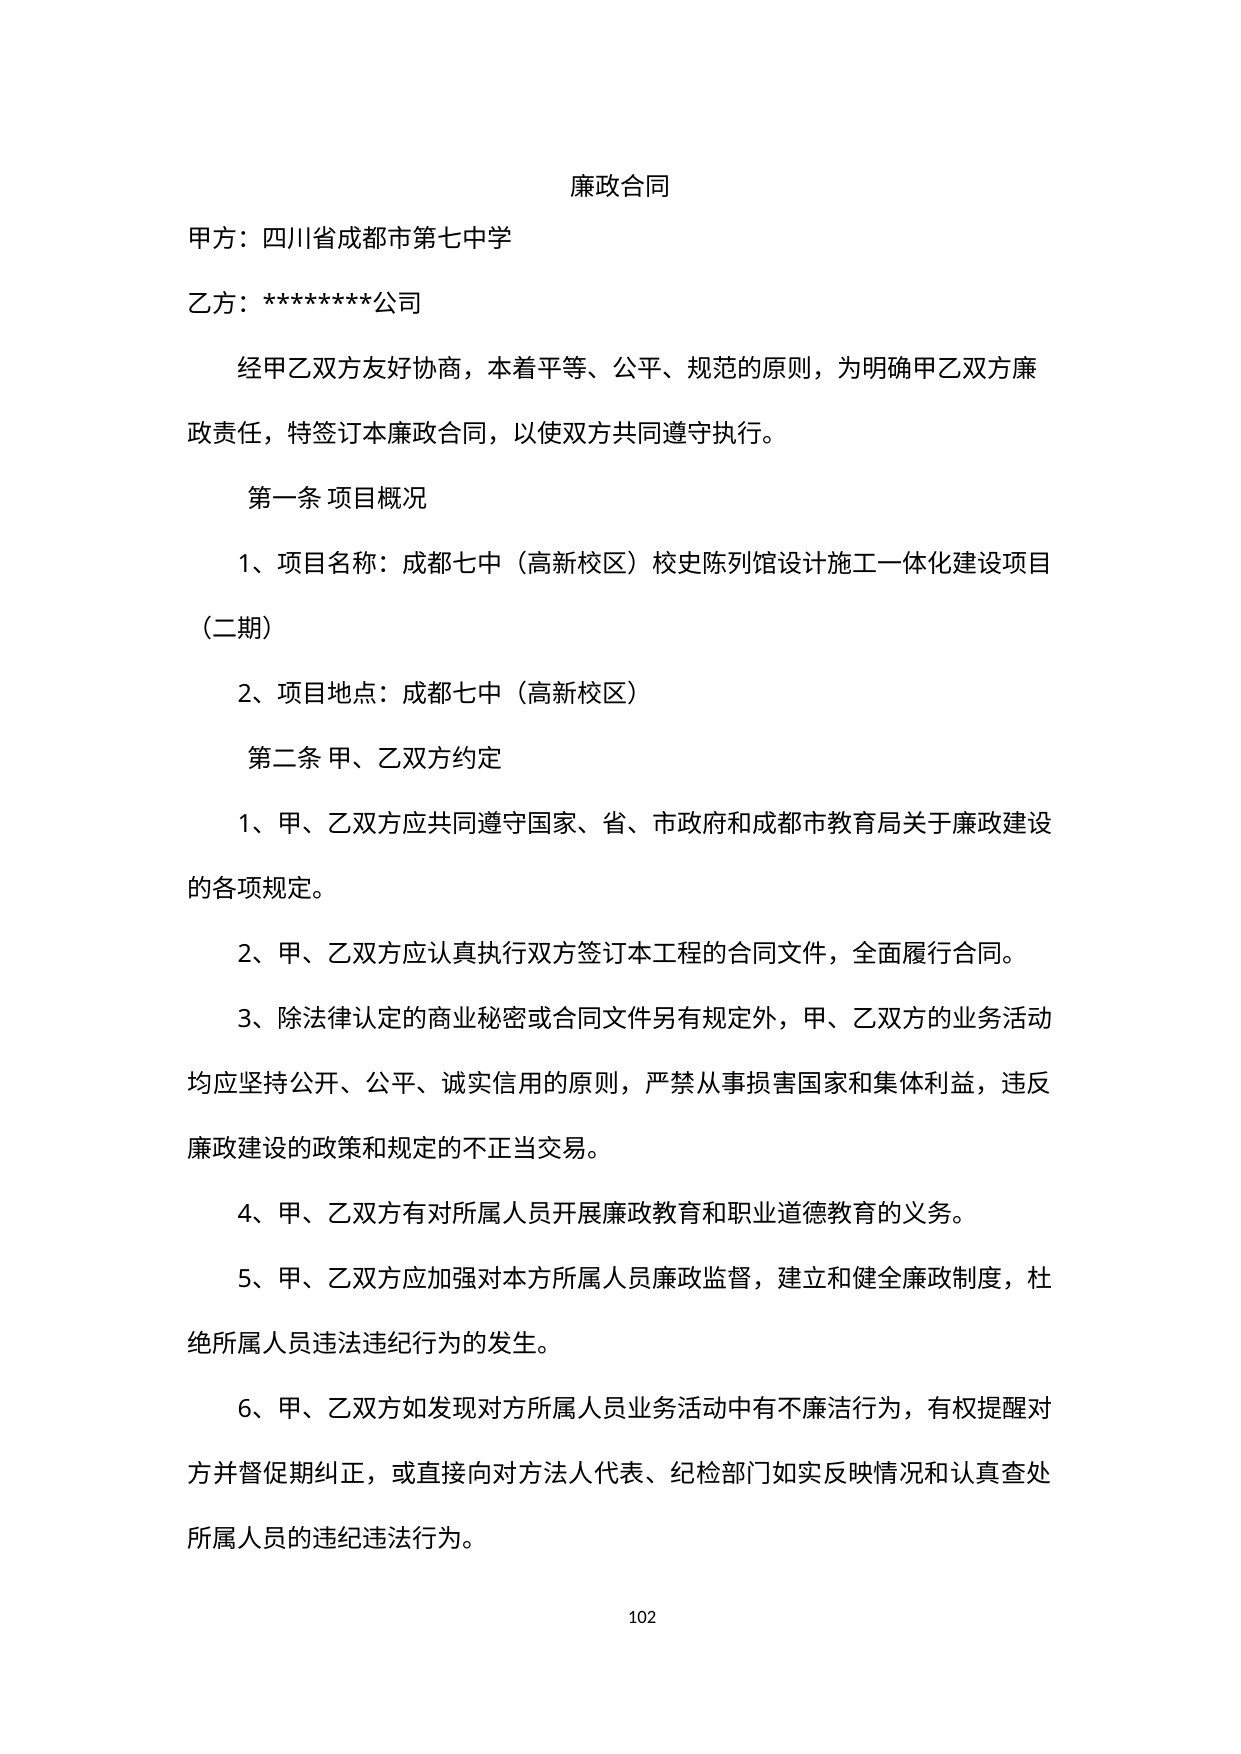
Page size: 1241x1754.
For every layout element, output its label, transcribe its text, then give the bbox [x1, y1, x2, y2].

text 1、甲、乙双方应共同遵守国家、省、市政府和成都市教育局关于廉政建设的各项规定。 [187, 789, 1053, 919]
text 6、甲、乙双方如发现对方所属人员业务活动中有不廉洁行为，有权提醒对方并督促期纠正，或直接向对方法人代表、纪检部门如实反映情况和认真查处所属人员的违纪违法行为。 [187, 1374, 1053, 1569]
text 第一条 项目概况 [187, 464, 1053, 529]
text 经甲乙双方友好协商，本着平等、公平、规范的原则，为明确甲乙双方廉政责任，特签订本廉政合同，以使双方共同遵守执行。 [187, 334, 1053, 464]
text 3、除法律认定的商业秘密或合同文件另有规定外，甲、乙双方的业务活动均应坚持公开、公平、诚实信用的原则，严禁从事损害国家和集体利益，违反廉政建设的政策和规定的不正当交易。 [187, 984, 1053, 1179]
text 2、甲、乙双方应认真执行双方签订本工程的合同文件，全面履行合同。 [187, 919, 1053, 984]
text 甲方：四川省成都市第七中学 [187, 204, 1053, 269]
text 廉政合同 [187, 162, 1053, 204]
text 4、甲、乙双方有对所属人员开展廉政教育和职业道德教育的义务。 [187, 1179, 1053, 1244]
text 第二条 甲、乙双方约定 [187, 724, 1053, 789]
text 5、甲、乙双方应加强对本方所属人员廉政监督，建立和健全廉政制度，杜绝所属人员违法违纪行为的发生。 [187, 1244, 1053, 1374]
text 1、项目名称：成都七中（高新校区）校史陈列馆设计施工一体化建设项目（二期） [187, 529, 1053, 659]
text 乙方：********公司 [187, 269, 1053, 334]
text 2、项目地点：成都七中（高新校区） [187, 659, 1053, 724]
